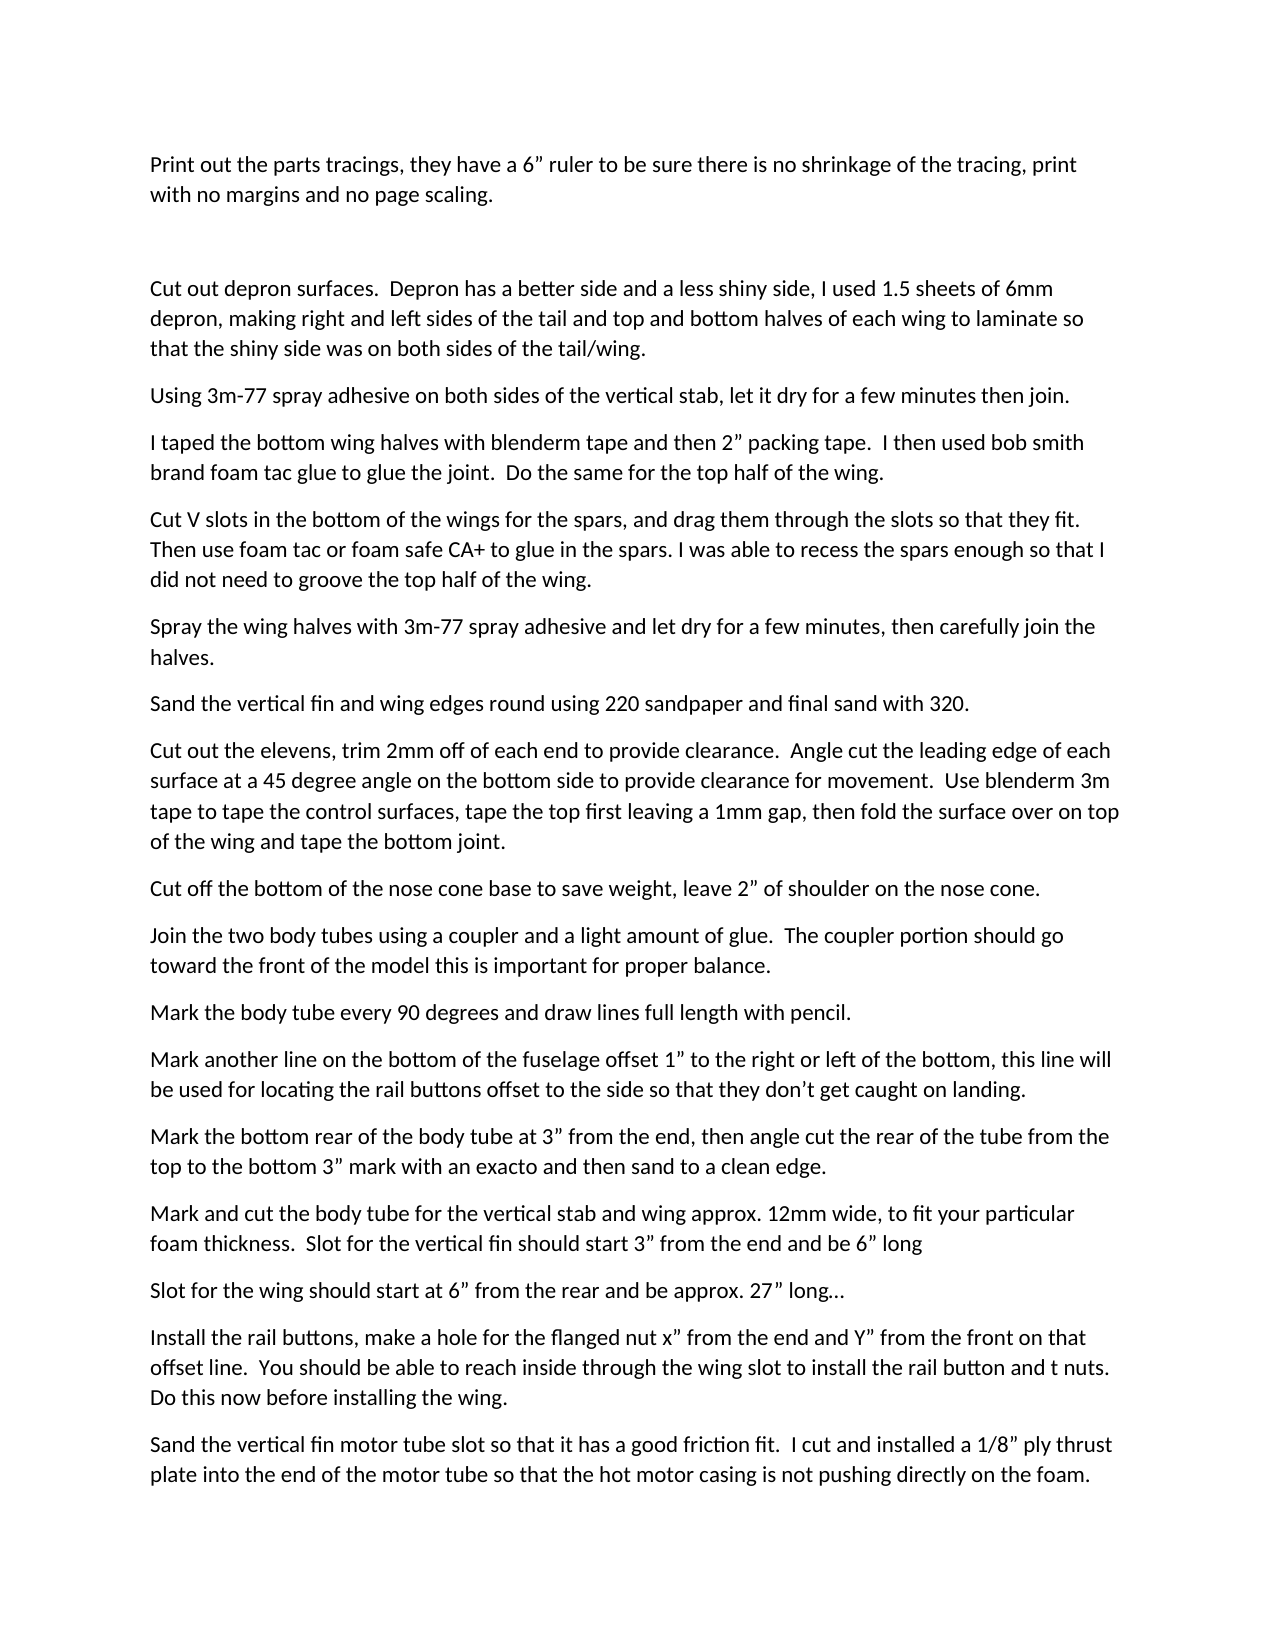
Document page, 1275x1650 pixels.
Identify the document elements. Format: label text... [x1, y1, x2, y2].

text I taped the bottom wing halves with blenderm tape and then 2” packing tape. I then used bob smith brand foam tac glue to glue the joint. Do the same for the top half of the wing. [150, 428, 1125, 486]
text Spray the wing halves with 3m-77 spray adhesive and let dry for a few minutes, then carefully join the halves. [150, 612, 1125, 671]
text Cut off the bottom of the nose cone base to save weight, leave 2” of shoulder on the nose cone. [150, 874, 1125, 902]
text Mark the body tube every 90 degrees and draw lines full length with pencil. [150, 998, 1125, 1026]
text Mark the bottom rear of the body tube at 3” from the end, then angle cut the rear of the tube from the top to the bottom 3” mark with an exacto and then sand to a clean edge. [150, 1122, 1125, 1180]
text Cut out the elevens, trim 2mm off of each end to provide clearance. Angle cut the leading edge of each surface at a 45 degree angle on the bottom side to provide clearance for movement. Use blenderm 3m tape to tape the control surfaces, tape the top first leaving a 1mm gap, then fold the surface over on top of the wing and tape the bottom joint. [150, 736, 1125, 855]
text Sand the vertical fin motor tube slot so that it has a good friction fit. I cut and installed a 1/8” ply thrust plate into the end of the motor tube so that the hot motor casing is not pushing directly on the foam. [150, 1430, 1125, 1488]
text Sand the vertical fin and wing edges round using 220 sandpaper and final sand with 320. [150, 689, 1125, 718]
text Join the two body tubes using a coupler and a light amount of glue. The coupler portion should go toward the front of the model this is important for proper balance. [150, 921, 1125, 979]
text Slot for the wing should start at 6” from the rear and be approx. 27” long… [150, 1276, 1125, 1304]
text Mark and cut the body tube for the vertical stab and wing approx. 12mm wide, to fit your particular foam thickness. Slot for the vertical fin should start 3” from the end and be 6” long [150, 1199, 1125, 1257]
text Install the rail buttons, make a hole for the flanged nut x” from the end and Y” from the front on that offset line. You should be able to reach inside through the wing slot to install the rail button and t nuts. Do this now before installing the wing. [150, 1323, 1125, 1411]
text Cut out depron surfaces. Depron has a better side and a less shiny side, I used 1.5 sheets of 6mm depron, making right and left sides of the tail and top and bottom halves of each wing to laminate so that the shiny side was on both sides of the tail/wing. [150, 274, 1125, 362]
text Using 3m-77 spray adhesive on both sides of the vertical stab, let it dry for a few minutes then join. [150, 381, 1125, 409]
text Print out the parts tracings, they have a 6” ruler to be sure there is no shrinkage of the tracing, print with no margins and no page scaling. [150, 150, 1125, 208]
text Mark another line on the bottom of the fuselage offset 1” to the right or left of the bottom, this line will be used for locating the rail buttons offset to the side so that they don’t get caught on landing. [150, 1045, 1125, 1103]
text Cut V slots in the bottom of the wings for the spars, and drag them through the slots so that they fit. Then use foam tac or foam safe CA+ to glue in the spars. I was able to recess the spars enough so that I did not need to groove the top half of the wing. [150, 505, 1125, 594]
